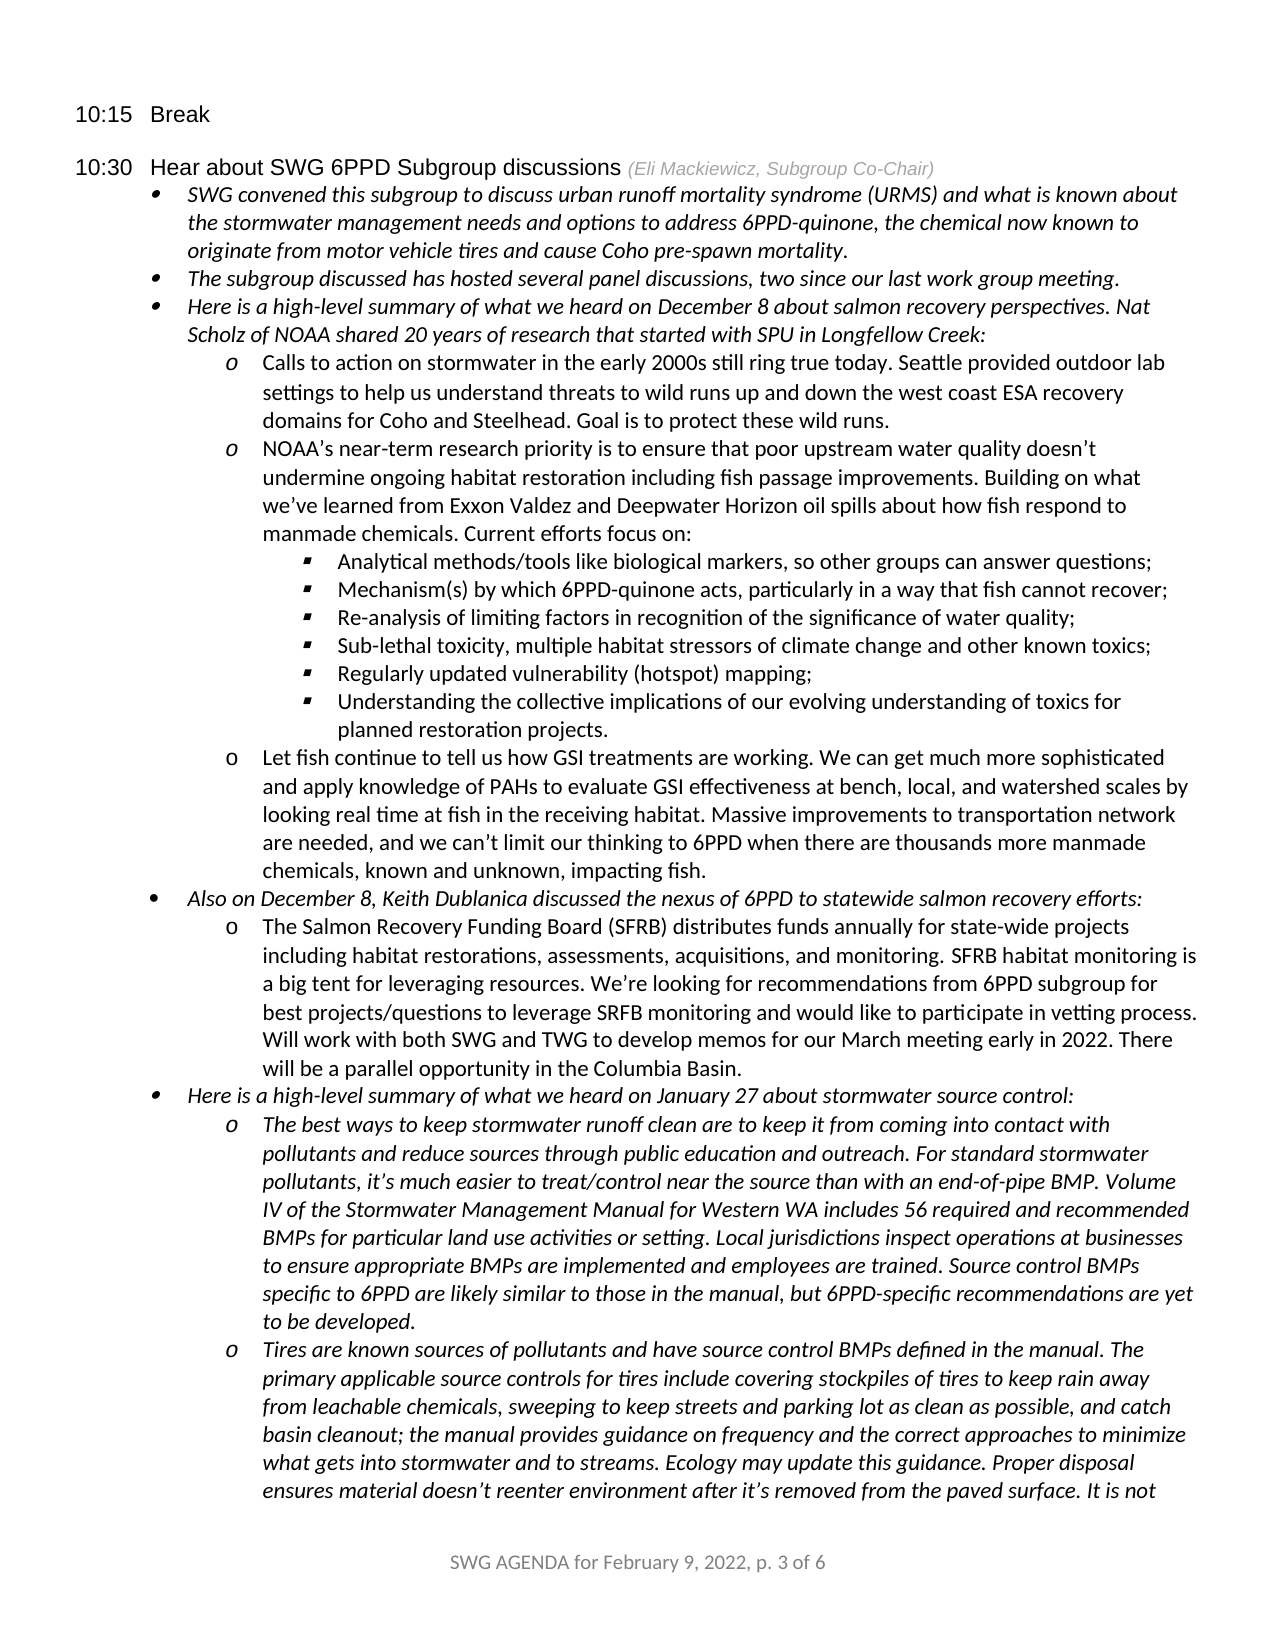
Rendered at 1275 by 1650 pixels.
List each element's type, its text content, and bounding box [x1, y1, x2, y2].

list Regularly updated vulnerability (hotspot) mapping; [300, 659, 1200, 687]
list Understanding the collective implications of our evolving understanding of toxics for planned restoration projects. [300, 687, 1200, 743]
list Also on December 8, Keith Dublanica discussed the nexus of 6PPD to statewide salmon recovery efforts: [150, 884, 1200, 912]
list The subgroup discussed has hosted several panel discussions, two since our last work group meeting. [150, 264, 1200, 292]
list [225, 1335, 1200, 1504]
list NOAA’s near-term research priority is to ensure that poor upstream water quality doesn’t undermine ongoing habitat restoration including fish passage improvements. Building on what we’ve learned from Exxon Valdez and Deepwater Horizon oil spills about how fish respond to manmade chemicals. Current efforts focus on: [225, 434, 1200, 547]
list Re-analysis of limiting factors in recognition of the significance of water quality; [300, 603, 1200, 631]
list The best ways to keep stormwater runoff clean are to keep it from coming into contact with pollutants and reduce sources through public education and outreach. For standard stormwater pollutants, it’s much easier to treat/control near the source than with an end-of-pipe BMP. Volume IV of the Stormwater Management Manual for Western WA includes 56 required and recommended BMPs for particular land use activities or setting. Local jurisdictions inspect operations at businesses to ensure appropriate BMPs are implemented and employees are trained. Source control BMPs specific to 6PPD are likely similar to those in the manual, but 6PPD-specific recommendations are yet to be developed. [225, 1110, 1200, 1335]
list Mechanism(s) by which 6PPD-quinone acts, particularly in a way that fish cannot recover; [300, 575, 1200, 603]
list Here is a high-level summary of what we heard on January 27 about stormwater source control: [150, 1082, 1200, 1110]
list Calls to action on stormwater in the early 2000s still ring true today. Seattle provided outdoor lab settings to help us understand threats to wild runs up and down the west coast ESA recovery domains for Coho and Steelhead. Goal is to protect these wild runs. [225, 348, 1200, 434]
list Analytical methods/tools like biological markers, so other groups can answer questions; [300, 547, 1200, 575]
text 10:15 Break [75, 101, 1200, 128]
list Sub-lethal toxicity, multiple habitat stressors of climate change and other known toxics; [300, 631, 1200, 659]
list Here is a high-level summary of what we heard on December 8 about salmon recovery perspectives. Nat Scholz of NOAA shared 20 years of research that started with SPU in Longfellow Creek: [150, 292, 1200, 348]
list Let fish continue to tell us how GSI treatments are working. We can get much more sophisticated and apply knowledge of PAHs to evaluate GSI effectiveness at bench, local, and watershed scales by looking real time at fish in the receiving habitat. Massive improvements to transportation network are needed, and we can’t limit our thinking to 6PPD when there are thousands more manmade chemicals, known and unknown, impacting fish. [225, 743, 1200, 884]
list SWG convened this subgroup to discuss urban runoff mortality syndrome (URMS) and what is known about the stormwater management needs and options to address 6PPD-quinone, the chemical now known to originate from motor vehicle tires and cause Coho pre-spawn mortality. [150, 180, 1200, 264]
text 10:30 Hear about SWG 6PPD Subgroup discussions (Eli Mackiewicz, Subgroup Co-Chair) [75, 128, 1200, 180]
list The Salmon Recovery Funding Board (SFRB) distributes funds annually for state-wide projects including habitat restorations, assessments, acquisitions, and monitoring. SFRB habitat monitoring is a big tent for leveraging resources. We’re looking for recommendations from 6PPD subgroup for best projects/questions to leverage SRFB monitoring and would like to participate in vetting process. Will work with both SWG and TWG to develop memos for our March meeting early in 2022. There will be a parallel opportunity in the Columbia Basin. [225, 912, 1200, 1082]
